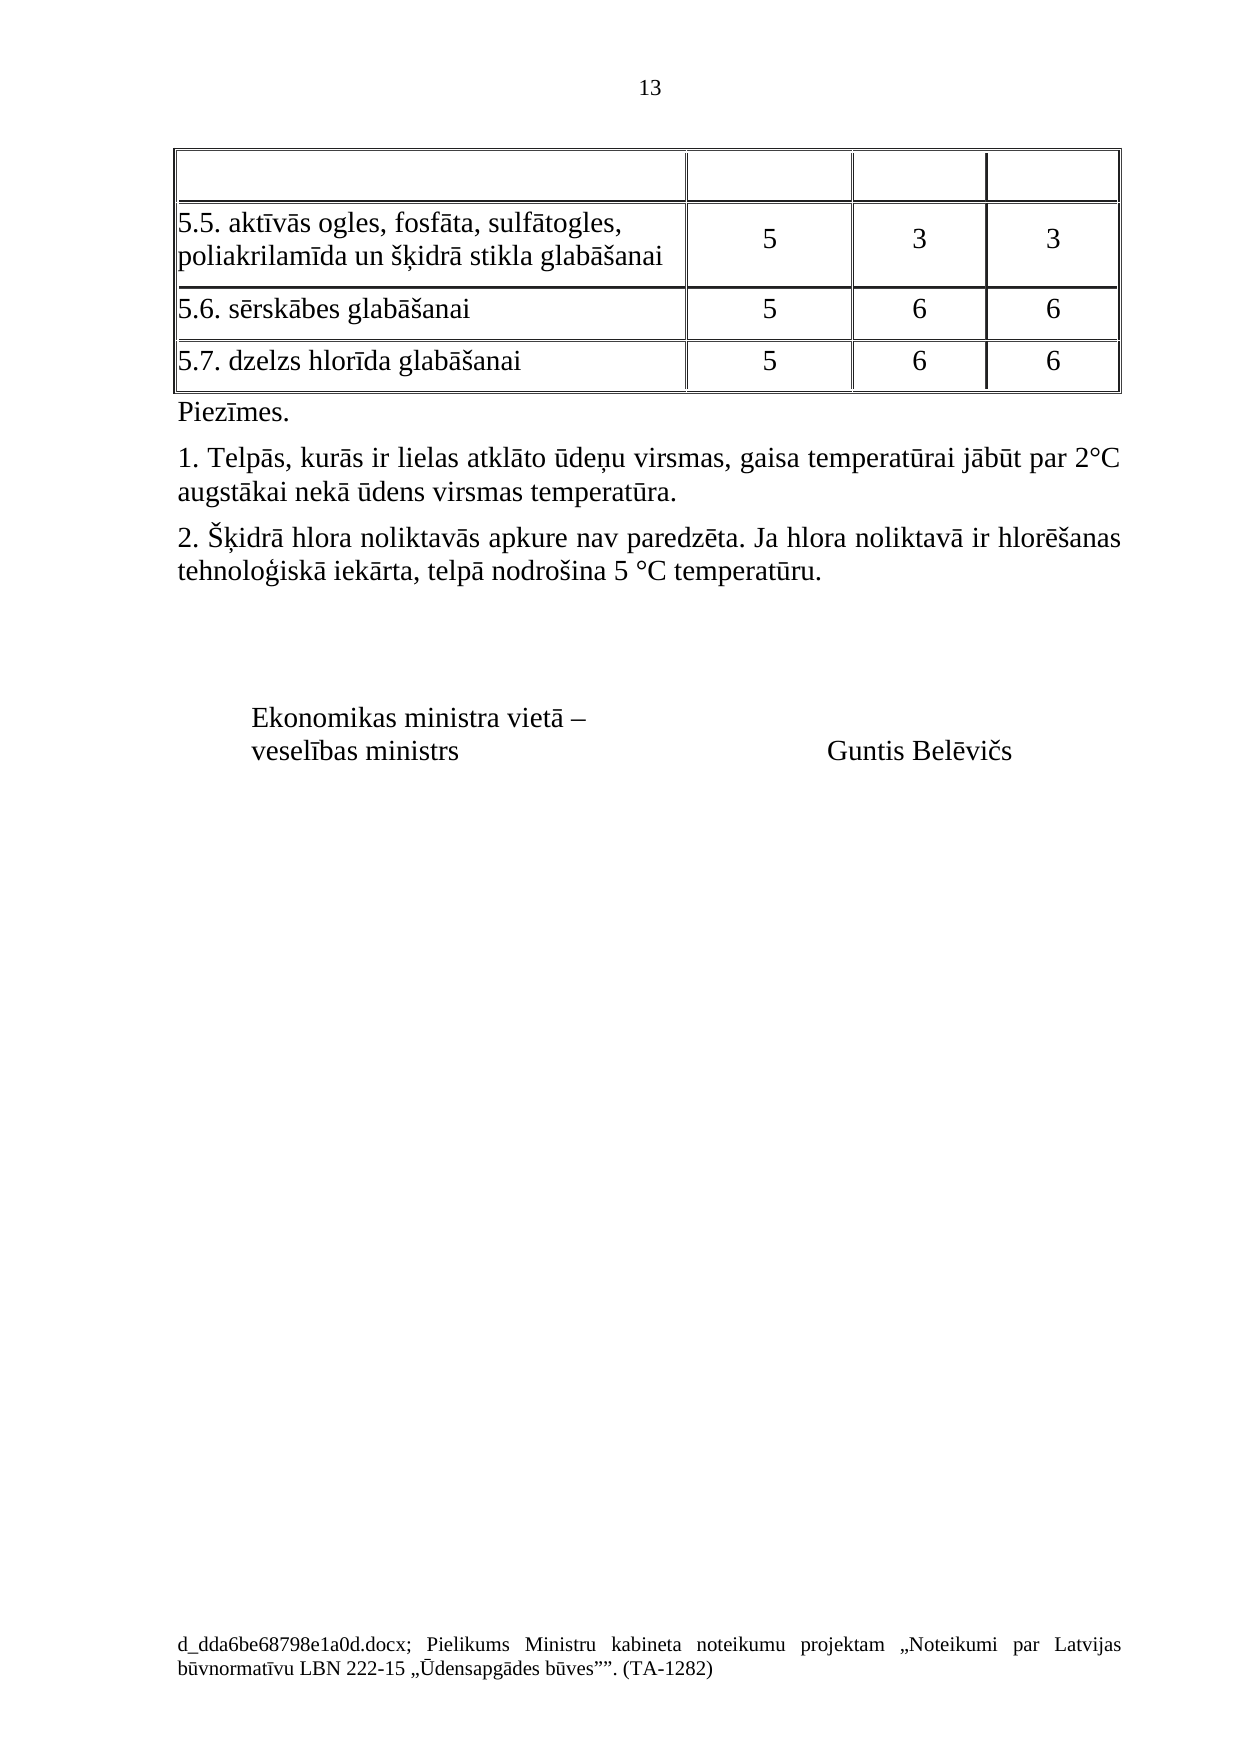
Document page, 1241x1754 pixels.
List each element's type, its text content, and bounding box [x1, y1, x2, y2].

table_cell 5.6. sērskābes glabāšanai [177, 286, 685, 338]
text 1. Telpās, kurās ir lielas atklāto ūdeņu virsmas, gaisa temperatūrai jābūt par 2°C augstākai nekā ūdens virsmas temperatūra. [177, 440, 1122, 507]
text veselības ministrs Guntis Belēvičs [177, 733, 1122, 767]
table_cell 6 [986, 339, 1119, 391]
table_cell 6 [853, 342, 986, 391]
table_cell - [853, 151, 986, 200]
table_cell neapsilda [686, 151, 853, 200]
table_cell 6 [988, 286, 1118, 338]
table_cell 3 [854, 204, 985, 286]
table_cell 6 [986, 151, 1118, 200]
table_cell 5 [688, 289, 851, 338]
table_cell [177, 151, 686, 200]
text 2. Šķidrā hlora noliktavās apkure nav paredzēta. Ja hlora noliktavā ir hlorēšanas tehnoloģiskā iekārta, telpā nodrošina 5 °C temperatūru. [177, 520, 1122, 587]
table_cell 5 [686, 342, 853, 391]
table_cell 5 [688, 204, 851, 286]
table_cell 5.5. aktīvās ogles, fosfāta, sulfātogles, poliakrilamīda un šķidrā stikla glabāšanai [177, 200, 685, 286]
text Ekonomikas ministra vietā – [177, 700, 1122, 733]
table_cell 6 [854, 289, 985, 338]
text Piezīmes. [177, 394, 1122, 428]
table_cell 3 [988, 200, 1119, 286]
table_cell 5.7. dzelzs hlorīda glabāšanai [177, 339, 686, 391]
